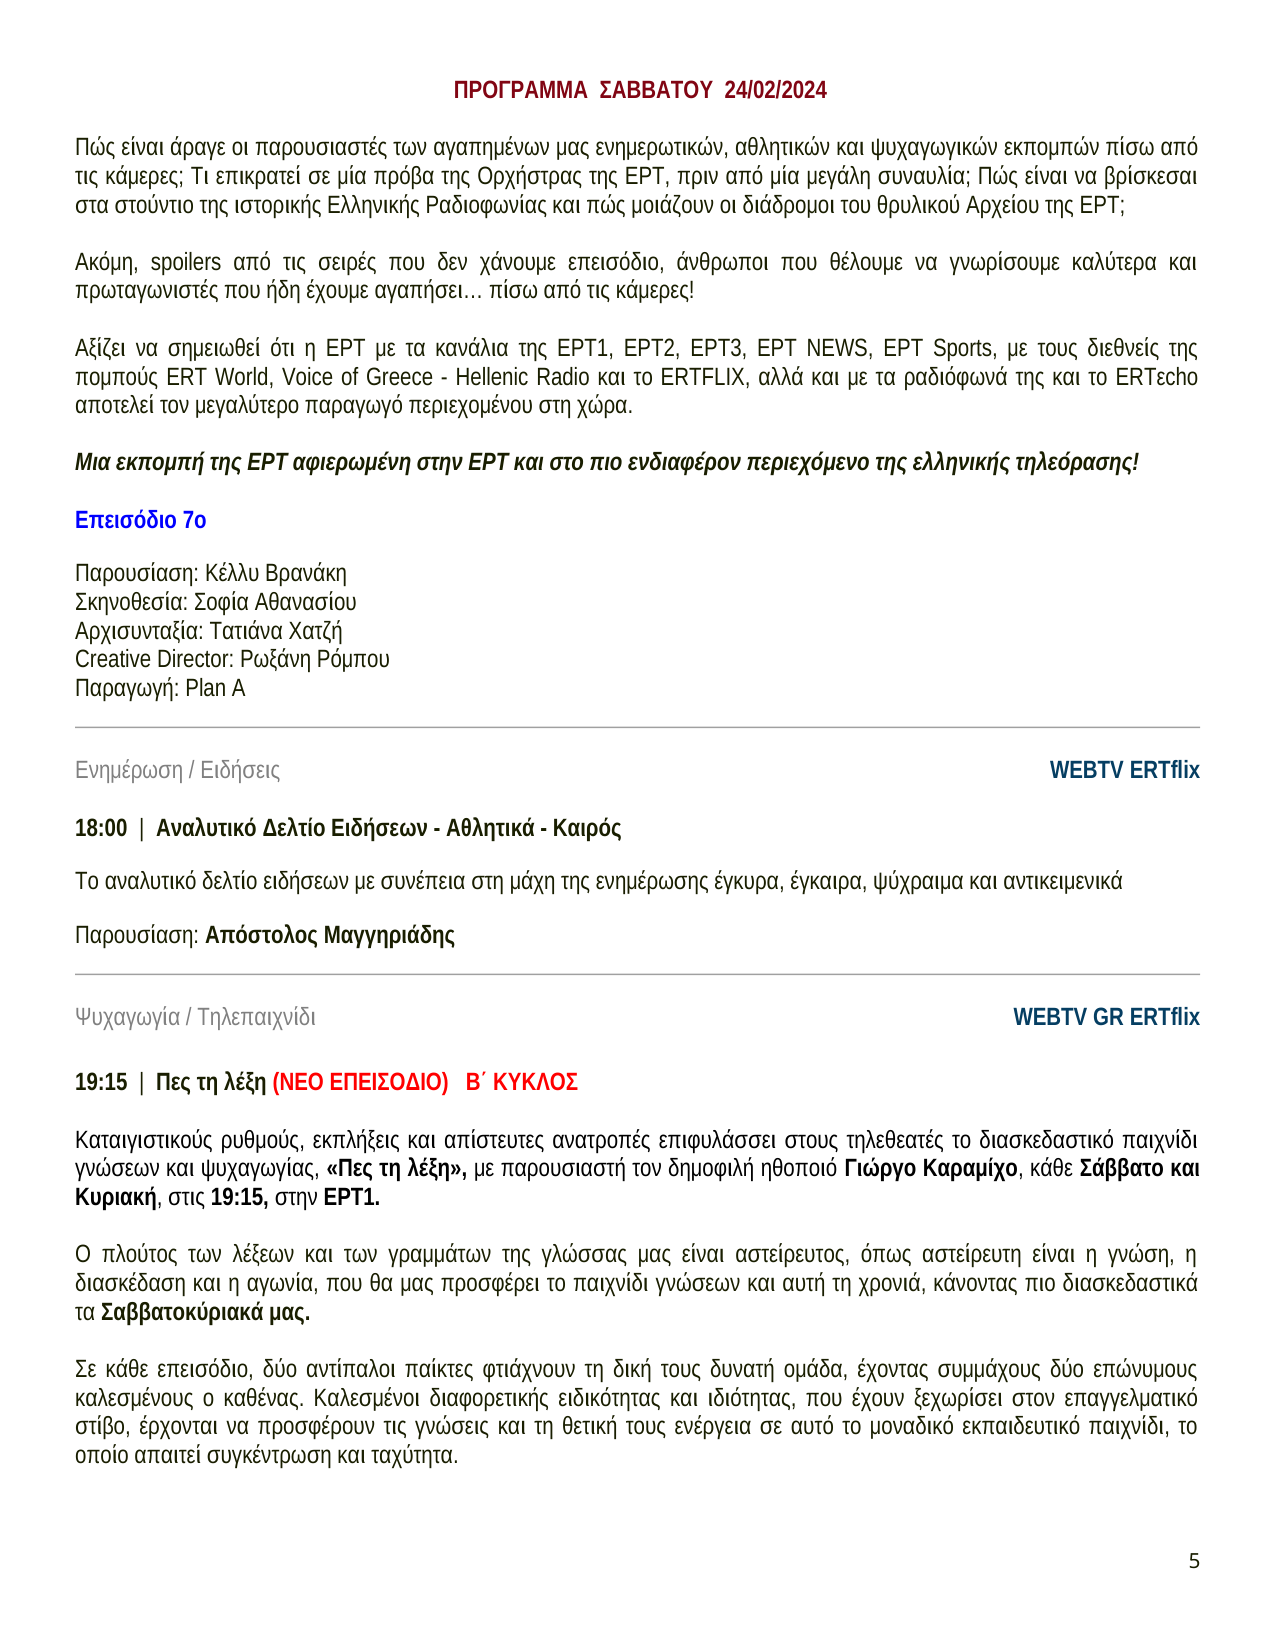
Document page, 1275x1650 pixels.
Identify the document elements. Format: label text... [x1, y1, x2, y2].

table_header Ενημέρωση / Ειδήσεις [75, 755, 637, 784]
text Το αναλυτικό δελτίο ειδήσεων με συνέπεια στη μάχη της ενημέρωσης έγκυρα, έγκαιρα, ψύχραιμα και αντικειμενικά [75, 866, 1200, 895]
text Μια εκπομπή της ΕΡΤ αφιερωμένη στην ΕΡΤ και στο πιο ενδιαφέρον περιεχόμενο της ελληνικής τηλεόρασης! [75, 447, 1200, 476]
text Παρουσίαση: Απόστολος Μαγγηριάδης [75, 920, 1200, 948]
table_header Ψυχαγωγία / Τηλεπαιχνίδι [75, 1002, 637, 1031]
text Πώς είναι άραγε οι παρουσιαστές των αγαπημένων μας ενημερωτικών, αθλητικών και ψυχαγωγικών εκπομπών πίσω από τις κάμερες; Τι επικρατεί σε μία πρόβα της Ορχήστρας της ΕΡΤ, πριν από μία μεγάλη συναυλία; Πώς είναι να βρίσκεσαι στα στούντιο της ιστορικής Ελληνικής Ραδιοφωνίας και πώς μοιάζουν οι διάδρομοι του θρυλικού Αρχείου της ΕΡΤ; [75, 132, 1200, 218]
text Eπεισόδιο 7ο [75, 476, 1200, 533]
text Καταιγιστικούς ρυθμούς, εκπλήξεις και απίστευτες ανατροπές επιφυλάσσει στους τηλεθεατές το διασκεδαστικό παιχνίδι γνώσεων και ψυχαγωγίας, «Πες τη λέξη», με παρουσιαστή τον δημοφιλή ηθοποιό Γιώργο Καραμίχο, κάθε Σάββατο και Κυριακή, στις 19:15, στην ΕΡΤ1. [75, 1125, 1200, 1211]
table_header WEBTV ERTflix [638, 755, 1200, 784]
table_header WEBTV GR ERTflix [638, 1002, 1200, 1031]
text Ακόμη, spoilers από τις σειρές που δεν χάνουμε επεισόδιο, άνθρωποι που θέλουμε να γνωρίσουμε καλύτερα και πρωταγωνιστές που ήδη έχουμε αγαπήσει… πίσω από τις κάμερες! [75, 247, 1200, 304]
text Αξίζει να σημειωθεί ότι η ΕΡΤ με τα κανάλια της ΕΡΤ1, ΕΡΤ2, ΕΡΤ3, ΕΡΤ NEWS, ΕΡΤ Sports, με τους διεθνείς της πομπούς ERT World, Voice of Greece - Hellenic Radio και το ERTFLIX, αλλά και με τα ραδιόφωνά της και το ERTεcho αποτελεί τον μεγαλύτερο παραγωγό περιεχομένου στη χώρα. [75, 333, 1200, 419]
text 19:15 | Πες τη λέξη (ΝΕΟ ΕΠΕΙΣΟΔΙΟ) Β΄ ΚΥΚΛΟΣ [75, 1031, 1200, 1096]
text Ο πλούτος των λέξεων και των γραμμάτων της γλώσσας μας είναι αστείρευτος, όπως αστείρευτη είναι η γνώση, η διασκέδαση και η αγωνία, που θα μας προσφέρει το παιχνίδι γνώσεων και αυτή τη χρονιά, κάνοντας πιο διασκεδαστικά τα Σαββατοκύριακά μας. [75, 1239, 1200, 1325]
text Σε κάθε επεισόδιο, δύο αντίπαλοι παίκτες φτιάχνουν τη δική τους δυνατή ομάδα, έχοντας συμμάχους δύο επώνυμους καλεσμένους ο καθένας. Καλεσμένοι διαφορετικής ειδικότητας και ιδιότητας, που έχουν ξεχωρίσει στον επαγγελματικό στίβο, έρχονται να προσφέρουν τις γνώσεις και τη θετική τους ενέργεια σε αυτό το μοναδικό εκπαιδευτικό παιχνίδι, το οποίο απαιτεί συγκέντρωση και ταχύτητα. [75, 1354, 1200, 1468]
text ΠΡΟΓΡΑΜΜΑ ΣΑΒΒΑΤΟΥ 24/02/2024 [75, 75, 1200, 104]
text Παρουσίαση: Κέλλυ Βρανάκη Σκηνοθεσία: Σοφία Αθανασίου Αρχισυνταξία: Τατιάνα Χατζή Creative Director: Ρωξάνη Ρόμπου Παραγωγή: Plan A [75, 558, 1200, 702]
text 18:00 | Αναλυτικό Δελτίο Ειδήσεων - Αθλητικά - Καιρός [75, 784, 1200, 841]
